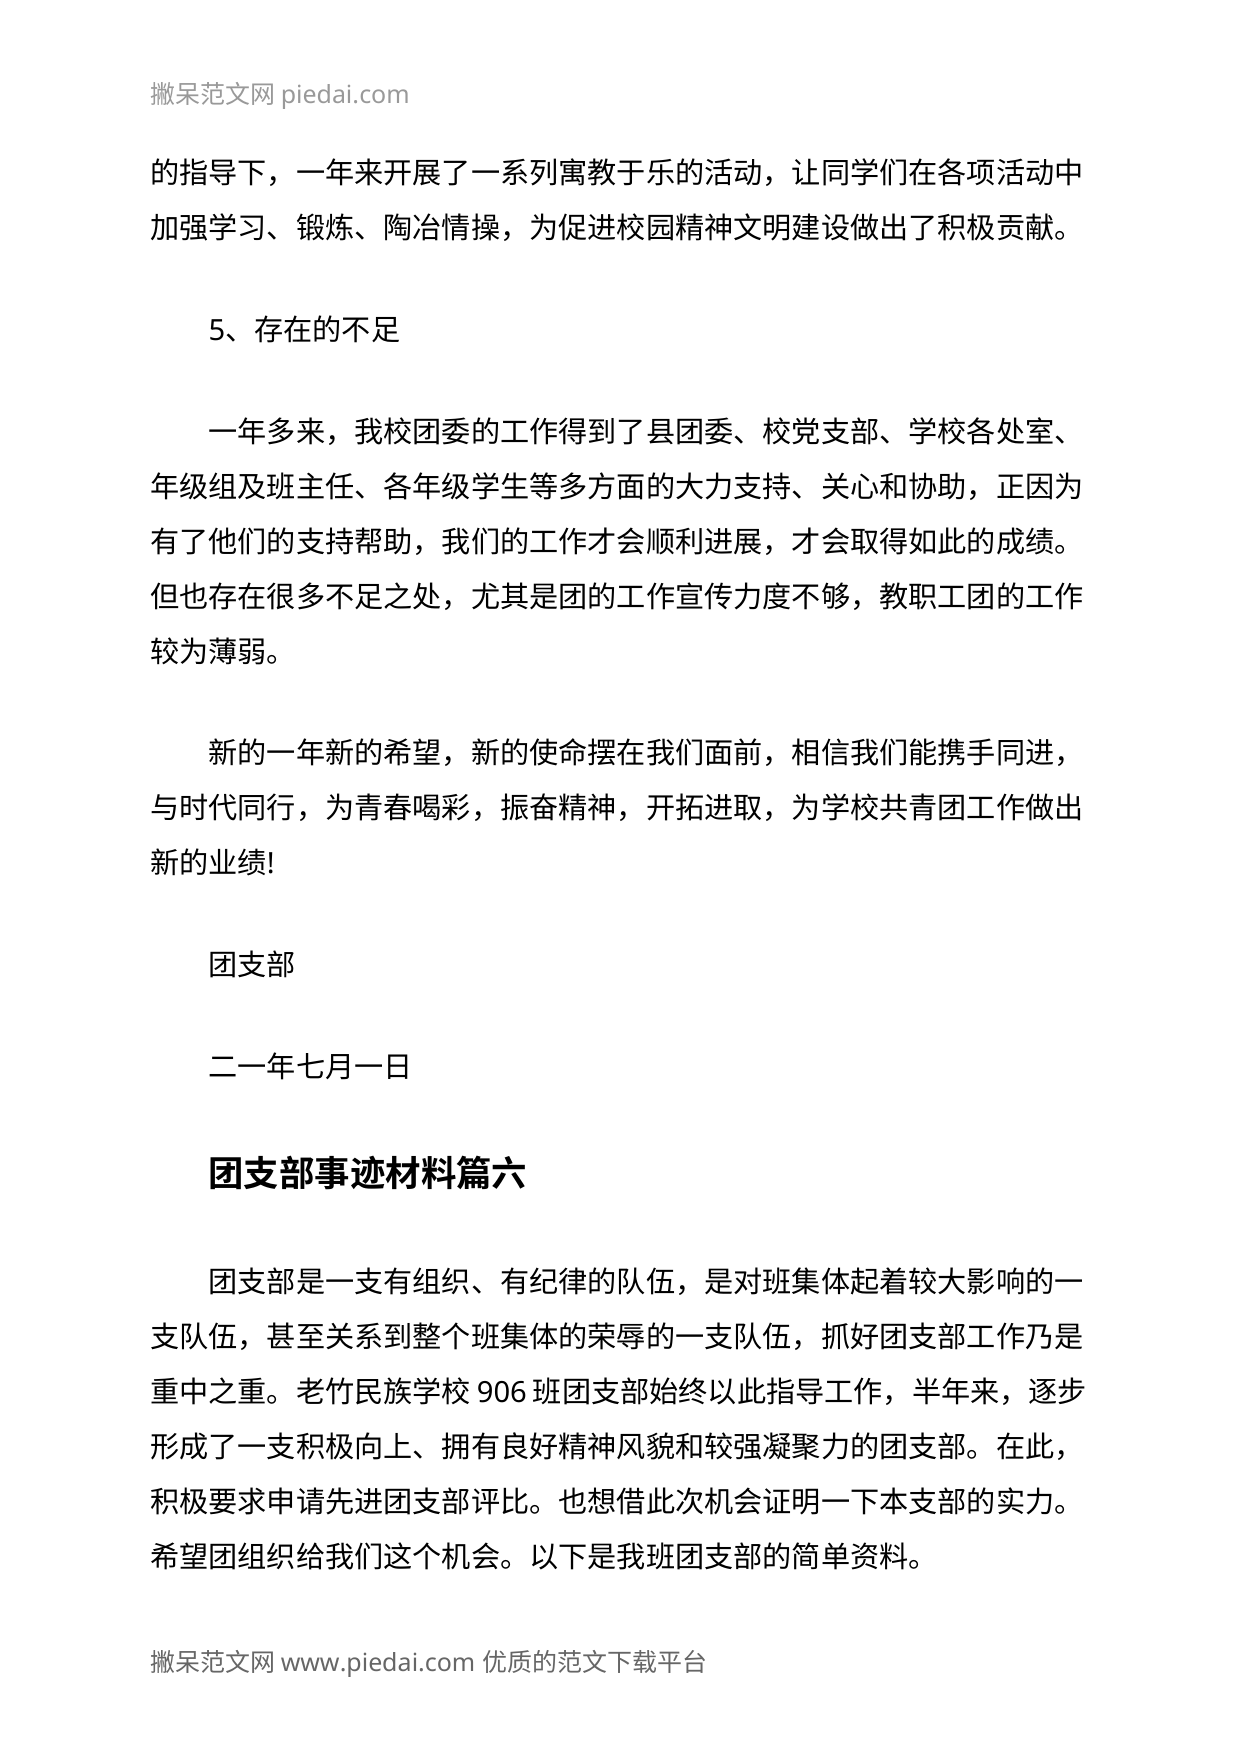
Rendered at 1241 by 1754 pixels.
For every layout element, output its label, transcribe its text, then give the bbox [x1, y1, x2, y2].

text 团支部是一支有组织、有纪律的队伍，是对班集体起着较大影响的一支队伍，甚至关系到整个班集体的荣辱的一支队伍，抓好团支部工作乃是重中之重。老竹民族学校906班团支部始终以此指导工作，半年来，逐步形成了一支积极向上、拥有良好精神风貌和较强凝聚力的团支部。在此，积极要求申请先进团支部评比。也想借此次机会证明一下本支部的实力。希望团组织给我们这个机会。以下是我班团支部的简单资料。 [150, 1259, 1090, 1576]
text 团支部事迹材料篇六 [150, 1145, 1090, 1197]
text 新的一年新的希望，新的使命摆在我们面前，相信我们能携手同进，与时代同行，为青春喝彩，振奋精神，开拓进取，为学校共青团工作做出新的业绩! [150, 730, 1090, 882]
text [150, 150, 1090, 247]
text 团支部 [150, 942, 1090, 984]
text 二一年七月一日 [150, 1043, 1090, 1086]
text 一年多来，我校团委的工作得到了县团委、校党支部、学校各处室、年级组及班主任、各年级学生等多方面的大力支持、关心和协助，正因为有了他们的支持帮助，我们的工作才会顺利进展，才会取得如此的成绩。但也存在很多不足之处，尤其是团的工作宣传力度不够，教职工团的工作较为薄弱。 [150, 409, 1090, 671]
text 5、存在的不足 [150, 307, 1090, 349]
